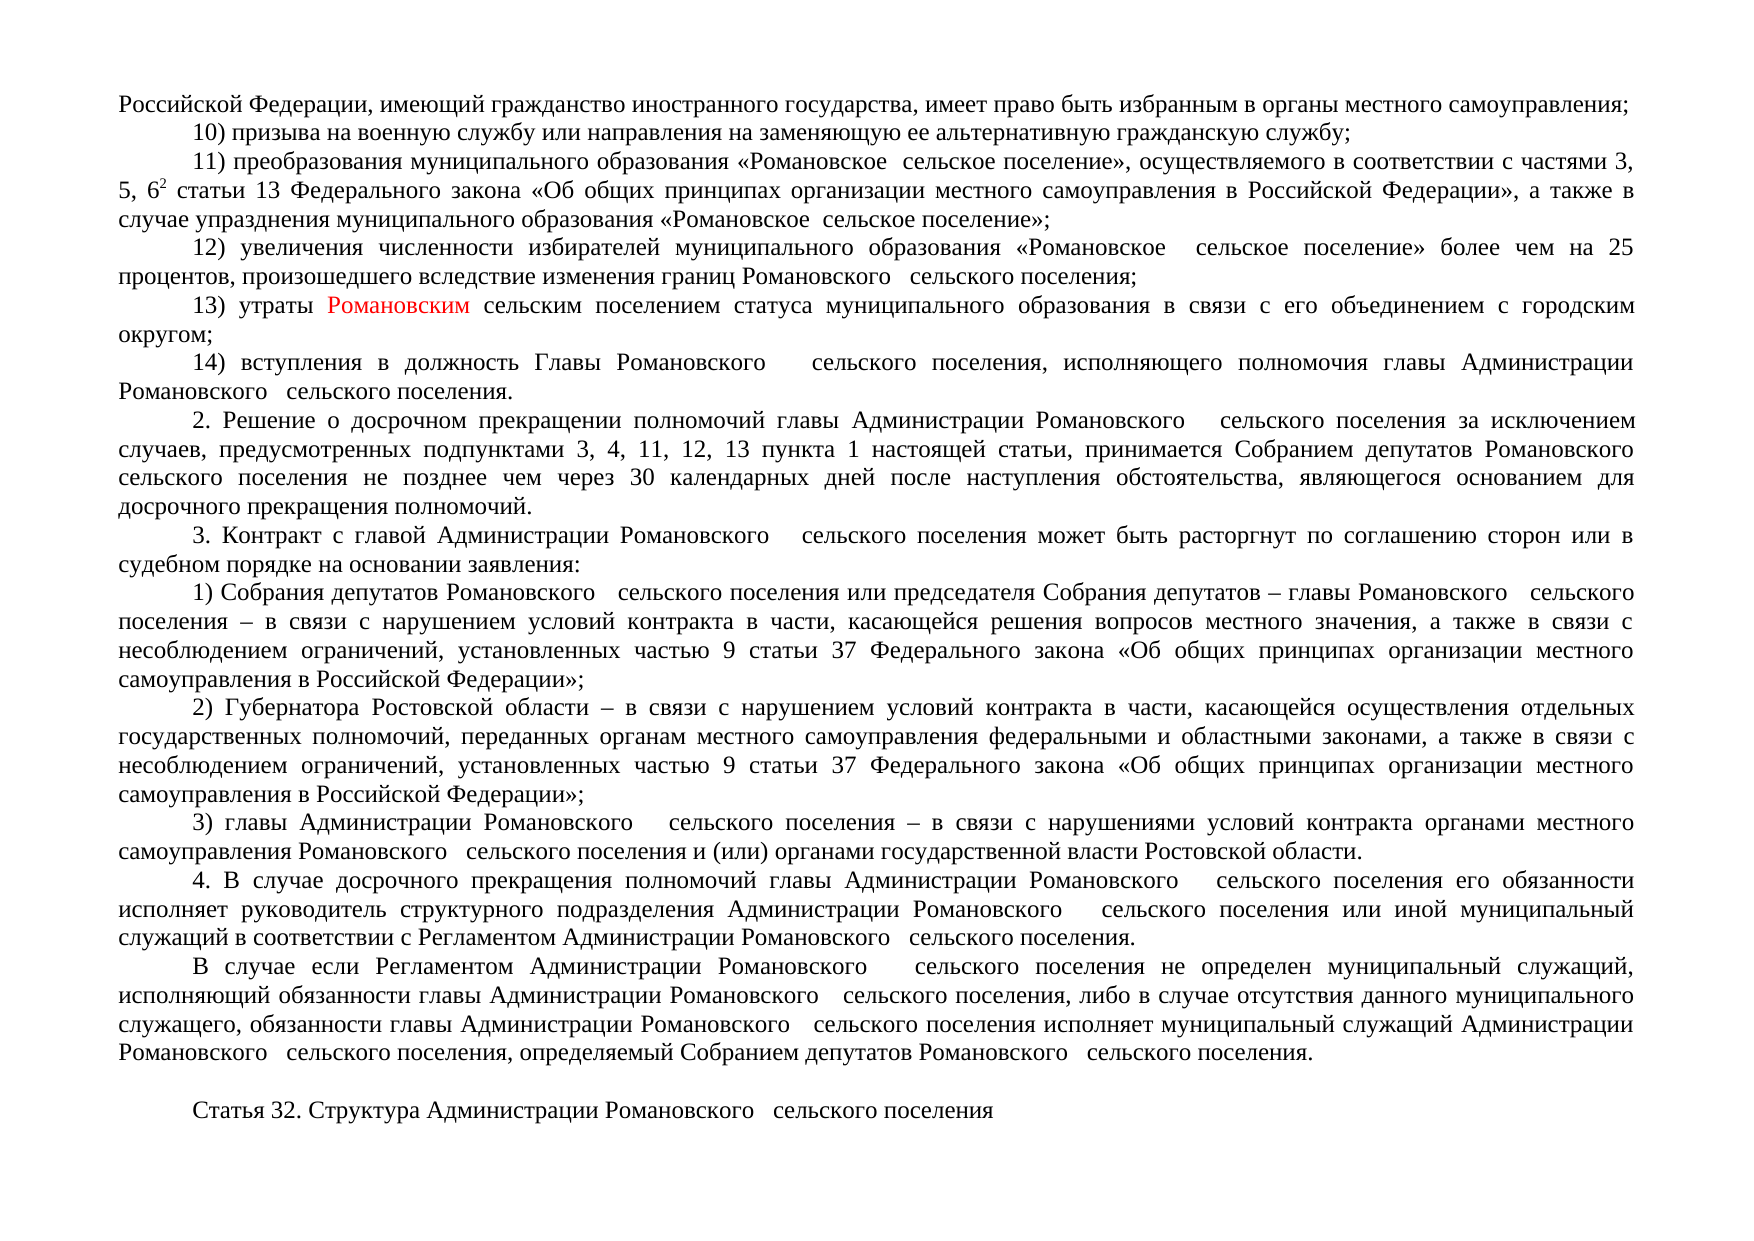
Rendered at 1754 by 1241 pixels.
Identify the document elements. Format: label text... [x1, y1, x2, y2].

text Статья 32. Структура Администрации Романовского сельского поселения [118, 1095, 1636, 1124]
text 14) вступления в должность Главы Романовского сельского поселения, исполняющего полномочия главы Администрации Романовского сельского поселения. [118, 347, 1636, 405]
text 12) увеличения численности избирателей муниципального образования «Романовское сельское поселение» более чем на 25 процентов, произошедшего вследствие изменения границ Романовского сельского поселения; [118, 232, 1636, 290]
text 2. Решение о досрочном прекращении полномочий главы Администрации Романовского сельского поселения за исключением случаев, предусмотренных подпунктами 3, 4, 11, 12, 13 пункта 1 настоящей статьи, принимается Собранием депутатов Романовского сельского поселения не позднее чем через 30 календарных дней после наступления обстоятельства, являющегося основанием для досрочного прекращения полномочий. [118, 405, 1636, 520]
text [118, 89, 1636, 117]
text 4. В случае досрочного прекращения полномочий главы Администрации Романовского сельского поселения его обязанности исполняет руководитель структурного подразделения Администрации Романовского сельского поселения или иной муниципальный служащий в соответствии с Регламентом Администрации Романовского сельского поселения. [118, 865, 1636, 951]
text В случае если Регламентом Администрации Романовского сельского поселения не определен муниципальный служащий, исполняющий обязанности главы Администрации Романовского сельского поселения, либо в случае отсутствия данного муниципального служащего, обязанности главы Администрации Романовского сельского поселения исполняет муниципальный служащий Администрации Романовского сельского поселения, определяемый Собранием депутатов Романовского сельского поселения. [118, 951, 1636, 1066]
text 13) утраты Романовским сельским поселением статуса муниципального образования в связи с его объединением с городским округом; [118, 290, 1636, 347]
text 3) главы Администрации Романовского сельского поселения – в связи с нарушениями условий контракта органами местного самоуправления Романовского сельского поселения и (или) органами государственной власти Ростовской области. [118, 807, 1636, 865]
text 11) преобразования муниципального образования «Романовское сельское поселение», осуществляемого в соответствии с частями 3, 5, 62 статьи 13 Федерального закона «Об общих принципах организации местного самоуправления в Российской Федерации», а также в случае упразднения муниципального образования «Романовское сельское поселение»; [118, 146, 1636, 232]
text 2) Губернатора Ростовской области – в связи с нарушением условий контракта в части, касающейся осуществления отдельных государственных полномочий, переданных органам местного самоуправления федеральными и областными законами, а также в связи с несоблюдением ограничений, установленных частью 9 статьи 37 Федерального закона «Об общих принципах организации местного самоуправления в Российской Федерации»; [118, 692, 1636, 807]
text 10) призыва на военную службу или направления на заменяющую ее альтернативную гражданскую службу; [118, 117, 1636, 146]
text 3. Контракт с главой Администрации Романовского сельского поселения может быть расторгнут по соглашению сторон или в судебном порядке на основании заявления: [118, 520, 1636, 577]
text 1) Собрания депутатов Романовского сельского поселения или председателя Собрания депутатов – главы Романовского сельского поселения – в связи с нарушением условий контракта в части, касающейся решения вопросов местного значения, а также в связи с несоблюдением ограничений, установленных частью 9 статьи 37 Федерального закона «Об общих принципах организации местного самоуправления в Российской Федерации»; [118, 577, 1636, 692]
